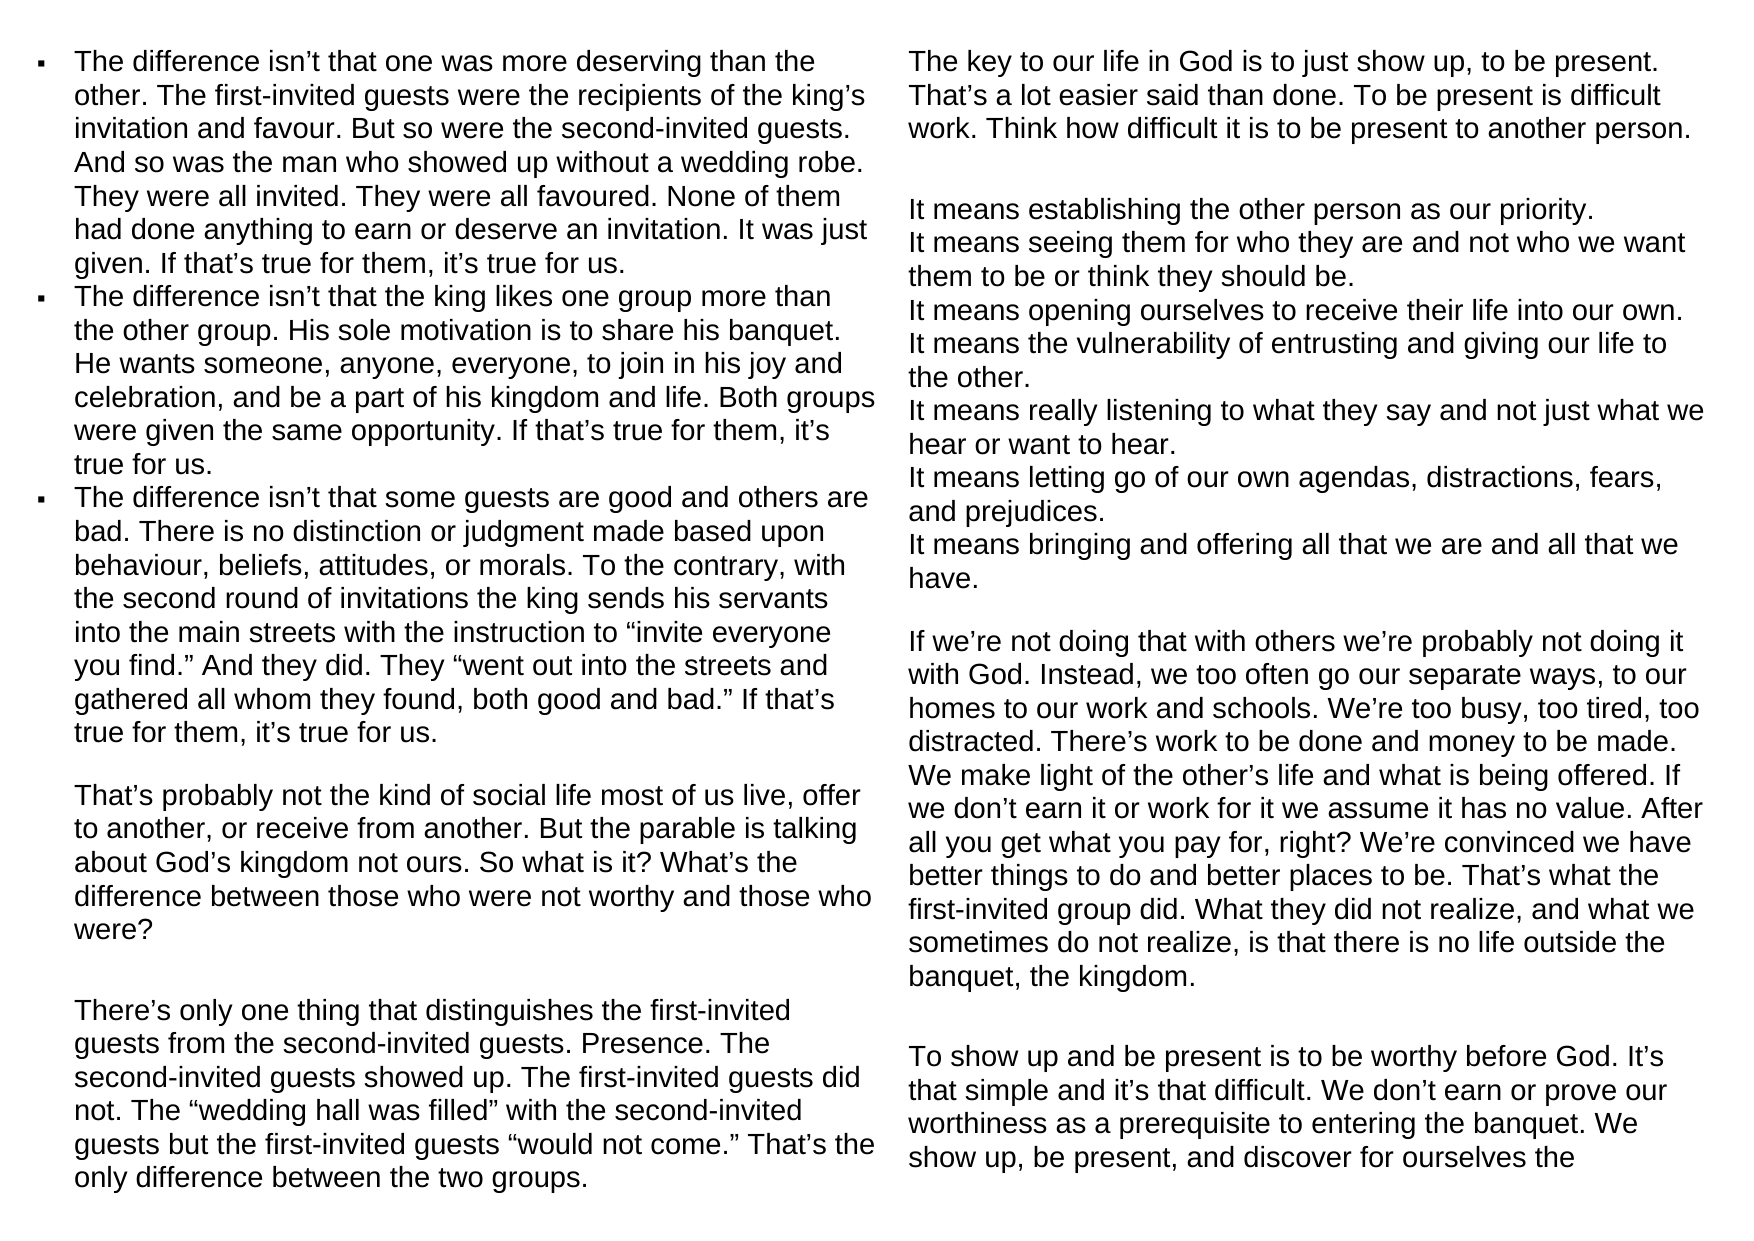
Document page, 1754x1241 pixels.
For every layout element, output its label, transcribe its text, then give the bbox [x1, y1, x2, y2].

list It means bringing and offering all that we are and all that we have. [893, 527, 1713, 594]
list The difference isn’t that one was more deserving than the other. The first-invited guests were the recipients of the king’s invitation and favour. But so were the second-invited guests. And so was the man who showed up without a wedding robe. They were all invited. They were all favoured. None of them had done anything to earn or deserve an invitation. It was just given. If that’s true for them, it’s true for us. [36, 44, 879, 279]
list The difference isn’t that some guests are good and others are bad. There is no distinction or judgment made based upon behaviour, beliefs, attitudes, or morals. To the contrary, with the second round of invitations the king sends his servants into the main streets with the instruction to “invite everyone you find.” And they did. They “went out into the streets and gathered all whom they found, both good and bad.” If that’s true for them, it’s true for us. [36, 480, 879, 749]
text That’s probably not the kind of social life most of us live, offer to another, or receive from another. But the parable is talking about God’s kingdom not ours. So what is it? What’s the difference between those who were not worthy and those who were? [74, 778, 879, 946]
list It means really listening to what they say and not just what we hear or want to hear. [893, 393, 1713, 460]
text If we’re not doing that with others we’re probably not doing it with God. Instead, we too often go our separate ways, to our homes to our work and schools. We’re too busy, too tired, too distracted. There’s work to be done and money to be made. We make light of the other’s life and what is being offered. If we don’t earn it or work for it we assume it has no value. After all you get what you pay for, right? We’re convinced we have better things to do and better places to be. That’s what the first-invited group did. What they did not realize, and what we sometimes do not realize, is that there is no life outside the banquet, the kingdom. [908, 623, 1713, 992]
list The difference isn’t that the king likes one group more than the other group. His sole motivation is to share his banquet. He wants someone, anyone, everyone, to join in his joy and celebration, and be a part of his kingdom and life. Both groups were given the same opportunity. If that’s true for them, it’s true for us. [36, 279, 879, 480]
list It means opening ourselves to receive their life into our own. [893, 292, 1713, 326]
list It means seeing them for who they are and not who we want them to be or think they should be. [893, 225, 1713, 292]
list It means establishing the other person as our priority. [893, 192, 1713, 225]
text There’s only one thing that distinguishes the first-invited guests from the second-invited guests. Presence. The second-invited guests showed up. The first-invited guests did not. The “wedding hall was filled” with the second-invited guests but the first-invited guests “would not come.” That’s the only difference between the two groups. [74, 992, 879, 1194]
list It means the vulnerability of entrusting and giving our life to the other. [893, 326, 1713, 393]
list It means letting go of our own agendas, distractions, fears, and prejudices. [893, 460, 1713, 527]
text The key to our life in God is to just show up, to be present. That’s a lot easier said than done. To be present is difficult work. Think how difficult it is to be present to another person. [908, 44, 1713, 145]
